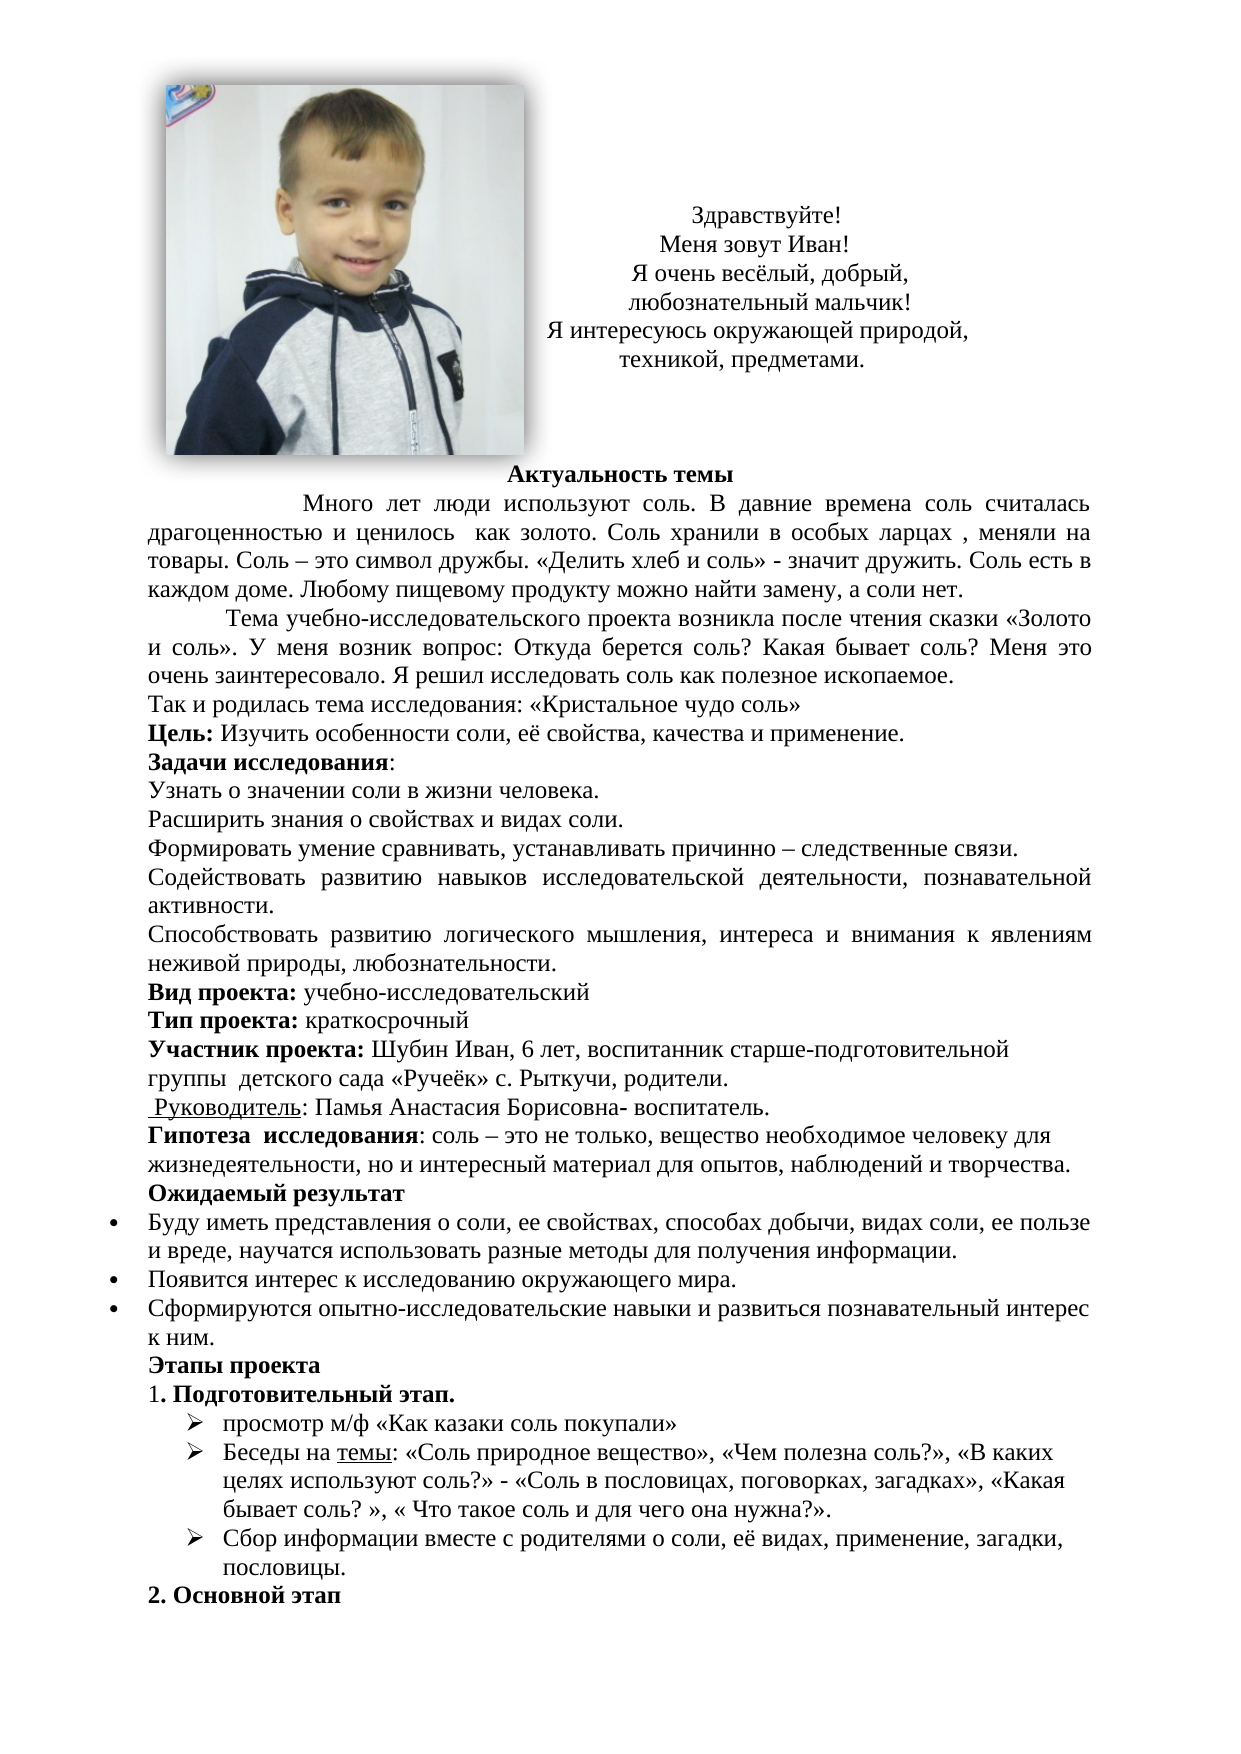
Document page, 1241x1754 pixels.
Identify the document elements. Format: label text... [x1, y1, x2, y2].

list просмотр м/ф «Как казаки соль покупали» [185, 1408, 1092, 1437]
text Ожидаемый результат [148, 1178, 1092, 1207]
list Беседы на темы: «Соль природное вещество», «Чем полезна соль?», «В каких целях используют соль?» - «Соль в пословицах, поговорках, загадках», «Какая бывает соль? », « Что такое соль и для чего она нужна?». [185, 1437, 1092, 1523]
text Руководитель: Памья Анастасия Борисовна- воспитатель. [148, 1092, 1092, 1120]
text Этапы проекта [148, 1350, 1092, 1379]
picture [166, 373, 524, 455]
text любознательный мальчик! [148, 287, 1092, 315]
list Появится интерес к исследованию окружающего мира. [110, 1264, 1092, 1293]
text Здравствуйте! [148, 200, 1092, 229]
picture [166, 85, 524, 200]
text Тип проекта: краткосрочный [148, 1005, 1092, 1034]
text техникой, предметами. [148, 344, 1092, 373]
list Сбор информации вместе с родителями о соли, её видах, применение, загадки, пословицы. [185, 1523, 1092, 1580]
text Тема учебно-исследовательского проекта возникла после чтения сказки «Золото и соль». У меня возник вопрос: Откуда берется соль? Какая бывает соль? Меня это очень заинтересовало. Я решил исследовать соль как полезное ископаемое. [148, 603, 1092, 689]
text Способствовать развитию логического мышления, интереса и внимания к явлениям неживой природы, любознательности. [148, 919, 1092, 977]
text Я интересуюсь окружающей природой, [148, 315, 1092, 344]
text Меня зовут Иван! [148, 229, 1092, 258]
text Так и родилась тема исследования: «Кристальное чудо соль» [148, 689, 1092, 718]
text Расширить знания о свойствах и видах соли. [148, 804, 1092, 833]
text Формировать умение сравнивать, устанавливать причинно – следственные связи. [148, 833, 1092, 862]
text Вид проекта: учебно-исследовательский [148, 977, 1092, 1005]
text 2. Основной этап [148, 1580, 1092, 1609]
text Участник проекта: Шубин Иван, 6 лет, воспитанник старше-подготовительной группы детского сада «Ручеёк» с. Рыткучи, родители. [148, 1034, 1092, 1092]
text 1. Подготовительный этап. [148, 1379, 1092, 1408]
text Я очень весёлый, добрый, [148, 258, 1092, 287]
text Актуальность темы [148, 459, 1092, 488]
text Задачи исследования: [148, 747, 1092, 775]
text Узнать о значении соли в жизни человека. [148, 775, 1092, 804]
list Сформируются опытно-исследовательские навыки и развиться познавательный интерес к ним. [110, 1293, 1092, 1350]
text Много лет люди используют соль. В давние времена соль считалась драгоценностью и ценилось как золото. Соль хранили в особых ларцах , меняли на товары. Соль – это символ дружбы. «Делить хлеб и соль» - значит дружить. Соль есть в каждом доме. Любому пищевому продукту можно найти замену, а соли нет. [148, 488, 1092, 603]
text Содействовать развитию навыков исследовательской деятельности, познавательной активности. [148, 862, 1092, 919]
text Гипотеза исследования: соль – это не только, вещество необходимое человеку для жизнедеятельности, но и интересный материал для опытов, наблюдений и творчества. [148, 1120, 1092, 1178]
list Буду иметь представления о соли, ее свойствах, способах добычи, видах соли, ее пользе и вреде, научатся использовать разные методы для получения информации. [110, 1207, 1092, 1264]
text Цель: Изучить особенности соли, её свойства, качества и применение. [148, 718, 1092, 747]
